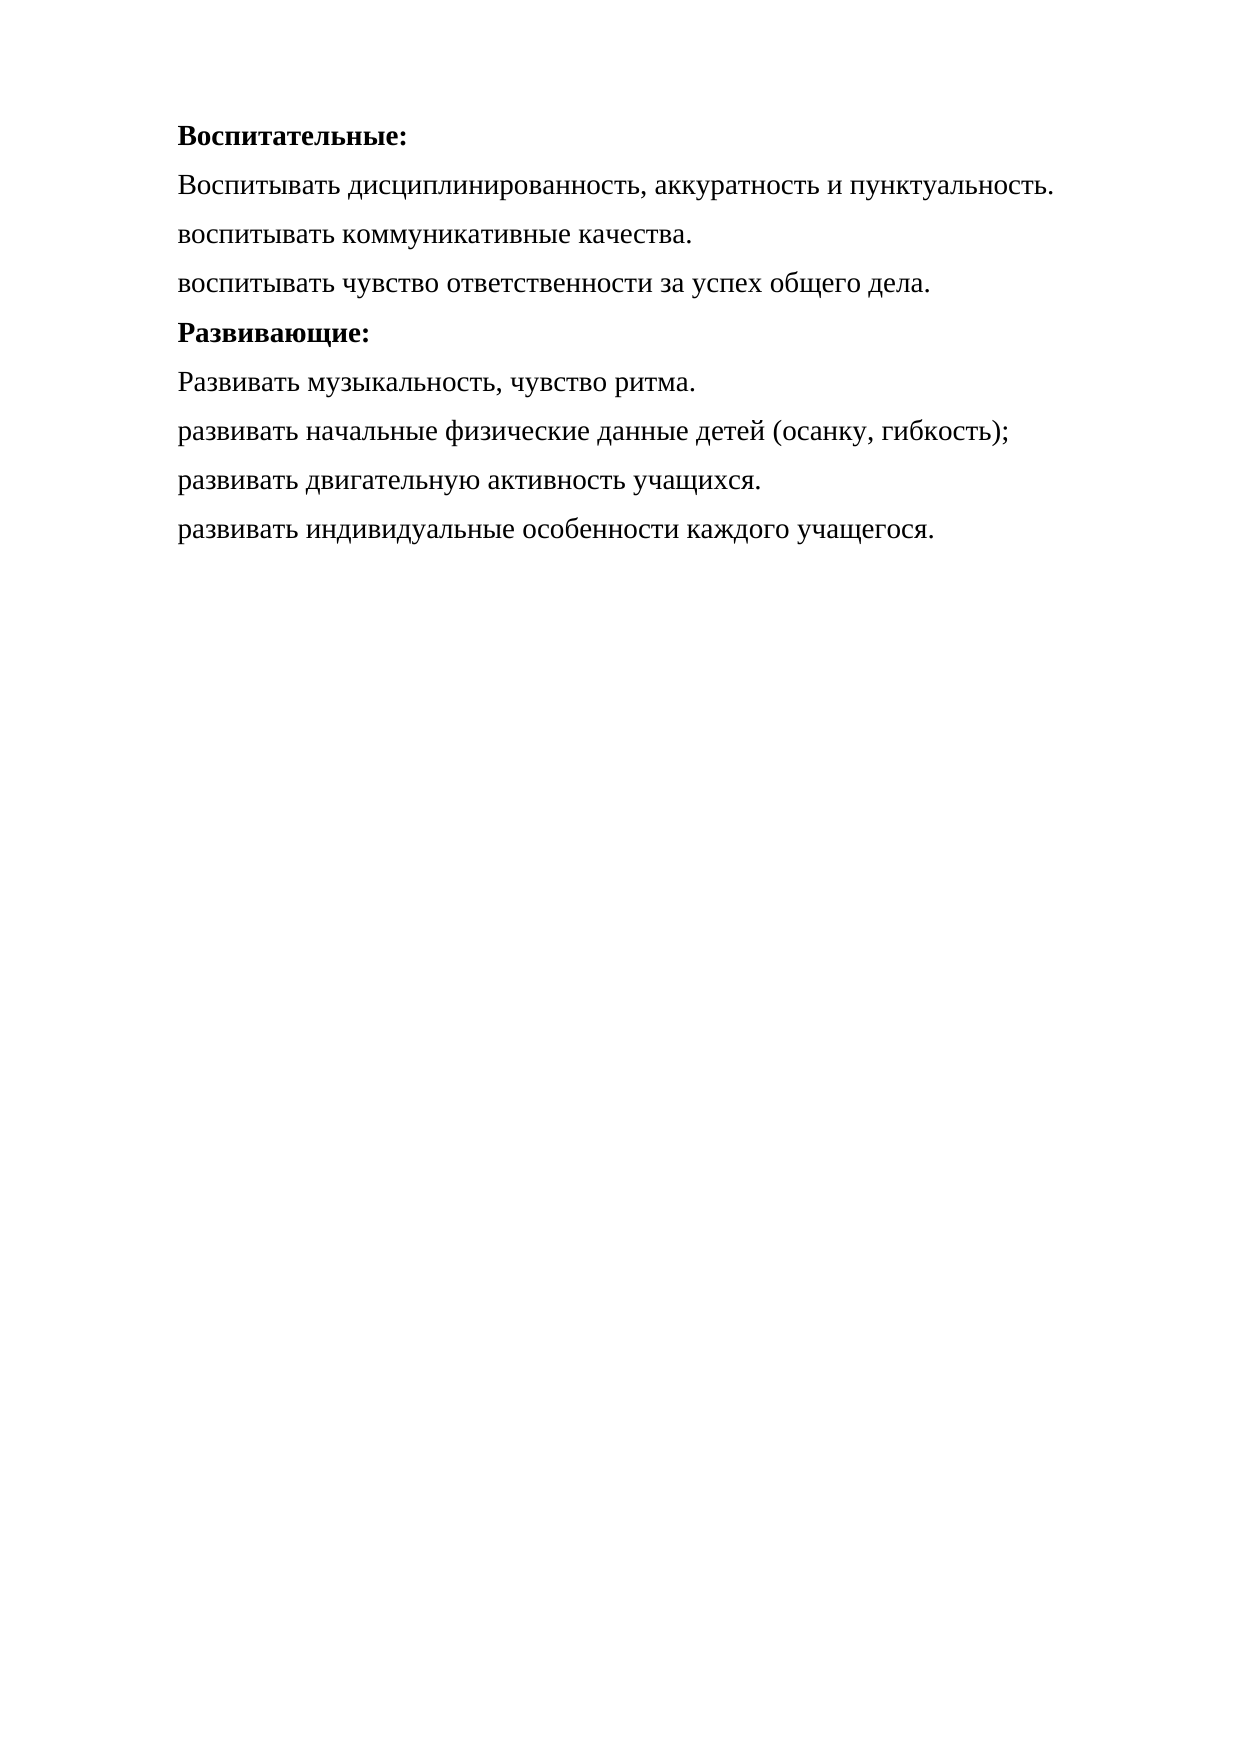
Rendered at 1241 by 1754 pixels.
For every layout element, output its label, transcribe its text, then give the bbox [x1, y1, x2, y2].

text развивать двигательную активность учащихся. [177, 462, 1152, 496]
text Развивающие: [177, 315, 1152, 348]
text Воспитательные: [177, 118, 1152, 152]
text Развивать музыкальность, чувство ритма. [177, 364, 1152, 397]
text воспитывать чувство ответственности за успех общего дела. [177, 266, 1152, 299]
text воспитывать коммуникативные качества. [177, 216, 1152, 250]
text развивать начальные физические данные детей (осанку, гибкость); [177, 413, 1152, 447]
text развивать индивидуальные особенности каждого учащегося. [177, 511, 1152, 545]
text Воспитывать дисциплинированность, аккуратность и пунктуальность. [177, 167, 1152, 201]
